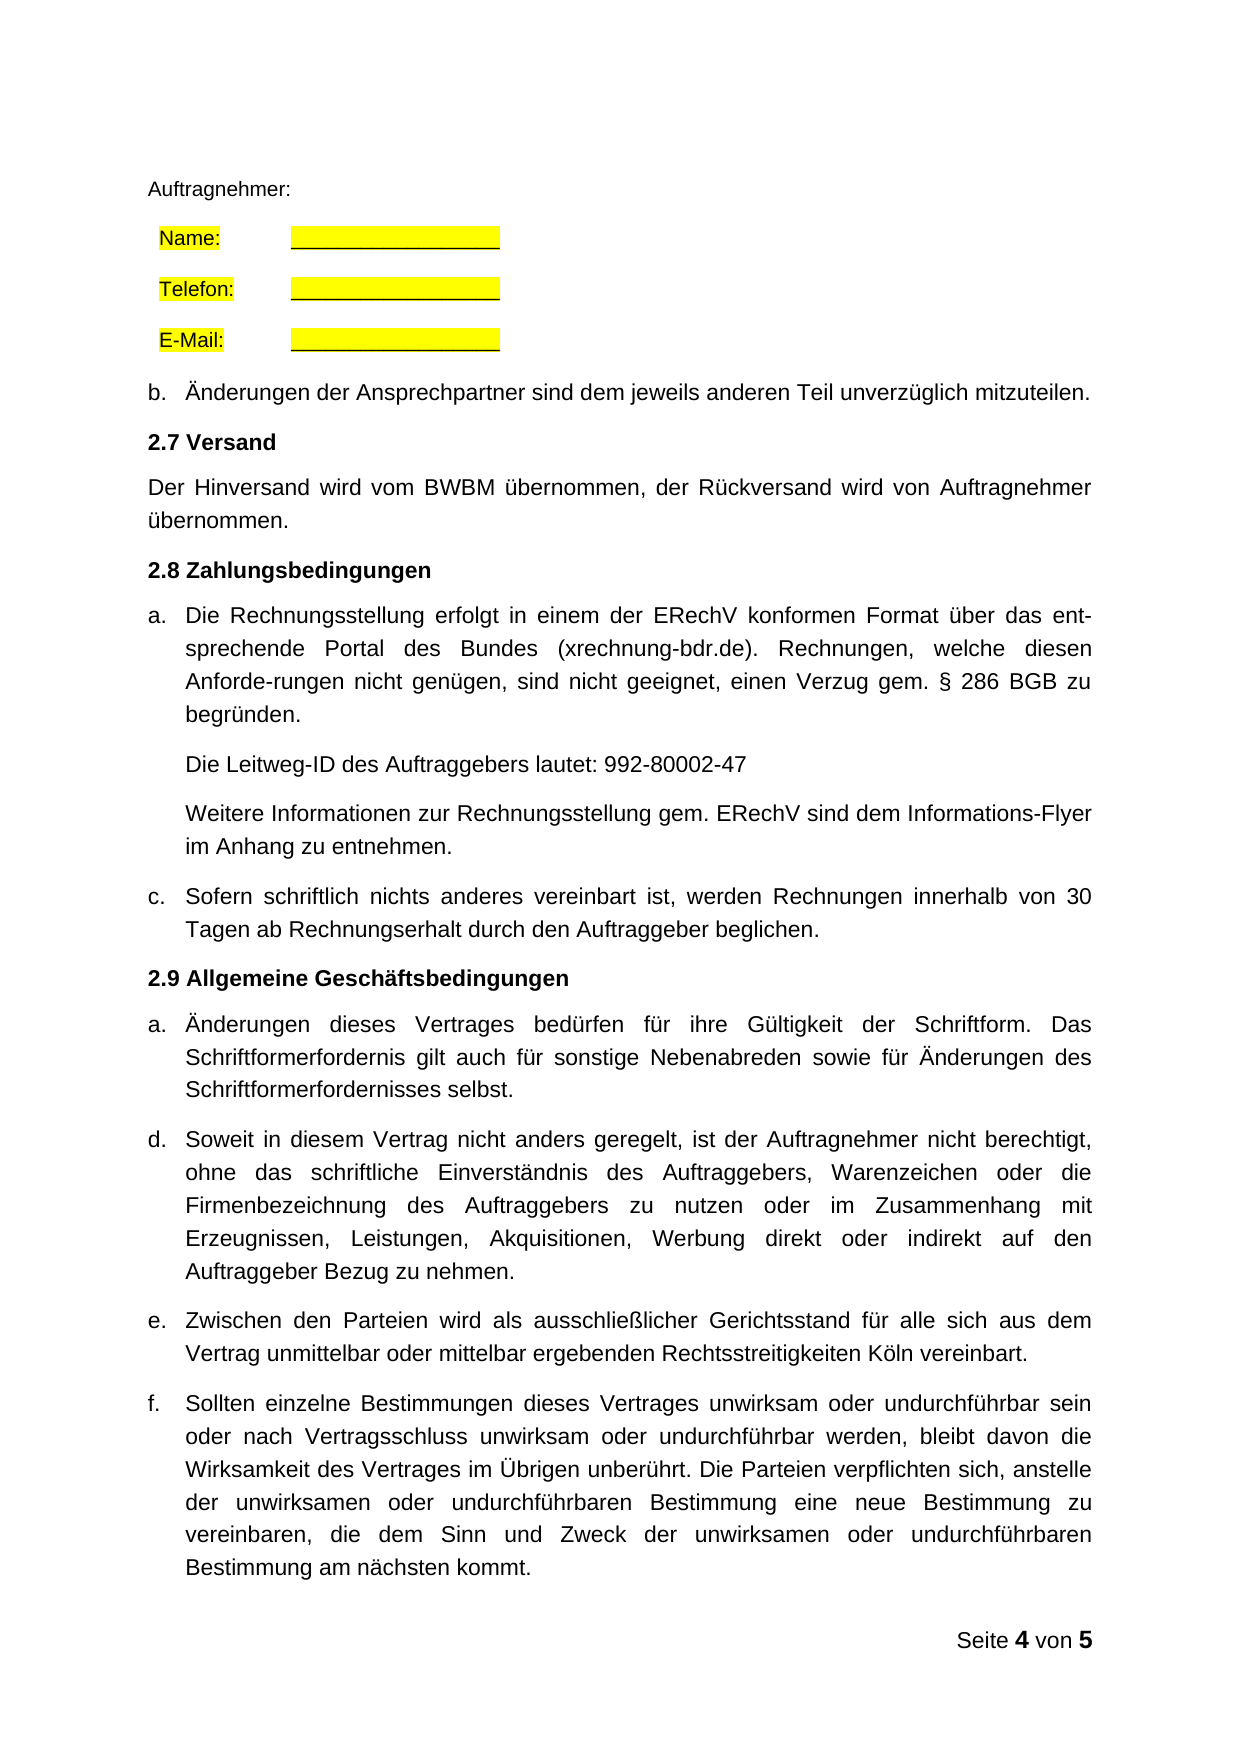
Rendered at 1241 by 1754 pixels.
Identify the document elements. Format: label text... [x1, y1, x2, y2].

table_cell [280, 265, 605, 316]
text Der Hinversand wird vom BWBM übernommen, der Rückversand wird von übernommen. [148, 474, 1092, 533]
table_cell [280, 316, 605, 367]
table_header [280, 214, 605, 265]
table_cell [148, 265, 280, 316]
table_header [148, 214, 280, 265]
subtitle 2.9 Allgemeine Geschäftsbedingungen [148, 965, 1092, 991]
table_cell [148, 316, 280, 367]
subtitle 2.7 Versand [148, 429, 1092, 455]
subtitle 2.8 Zahlungsbedingungen [148, 557, 1092, 583]
